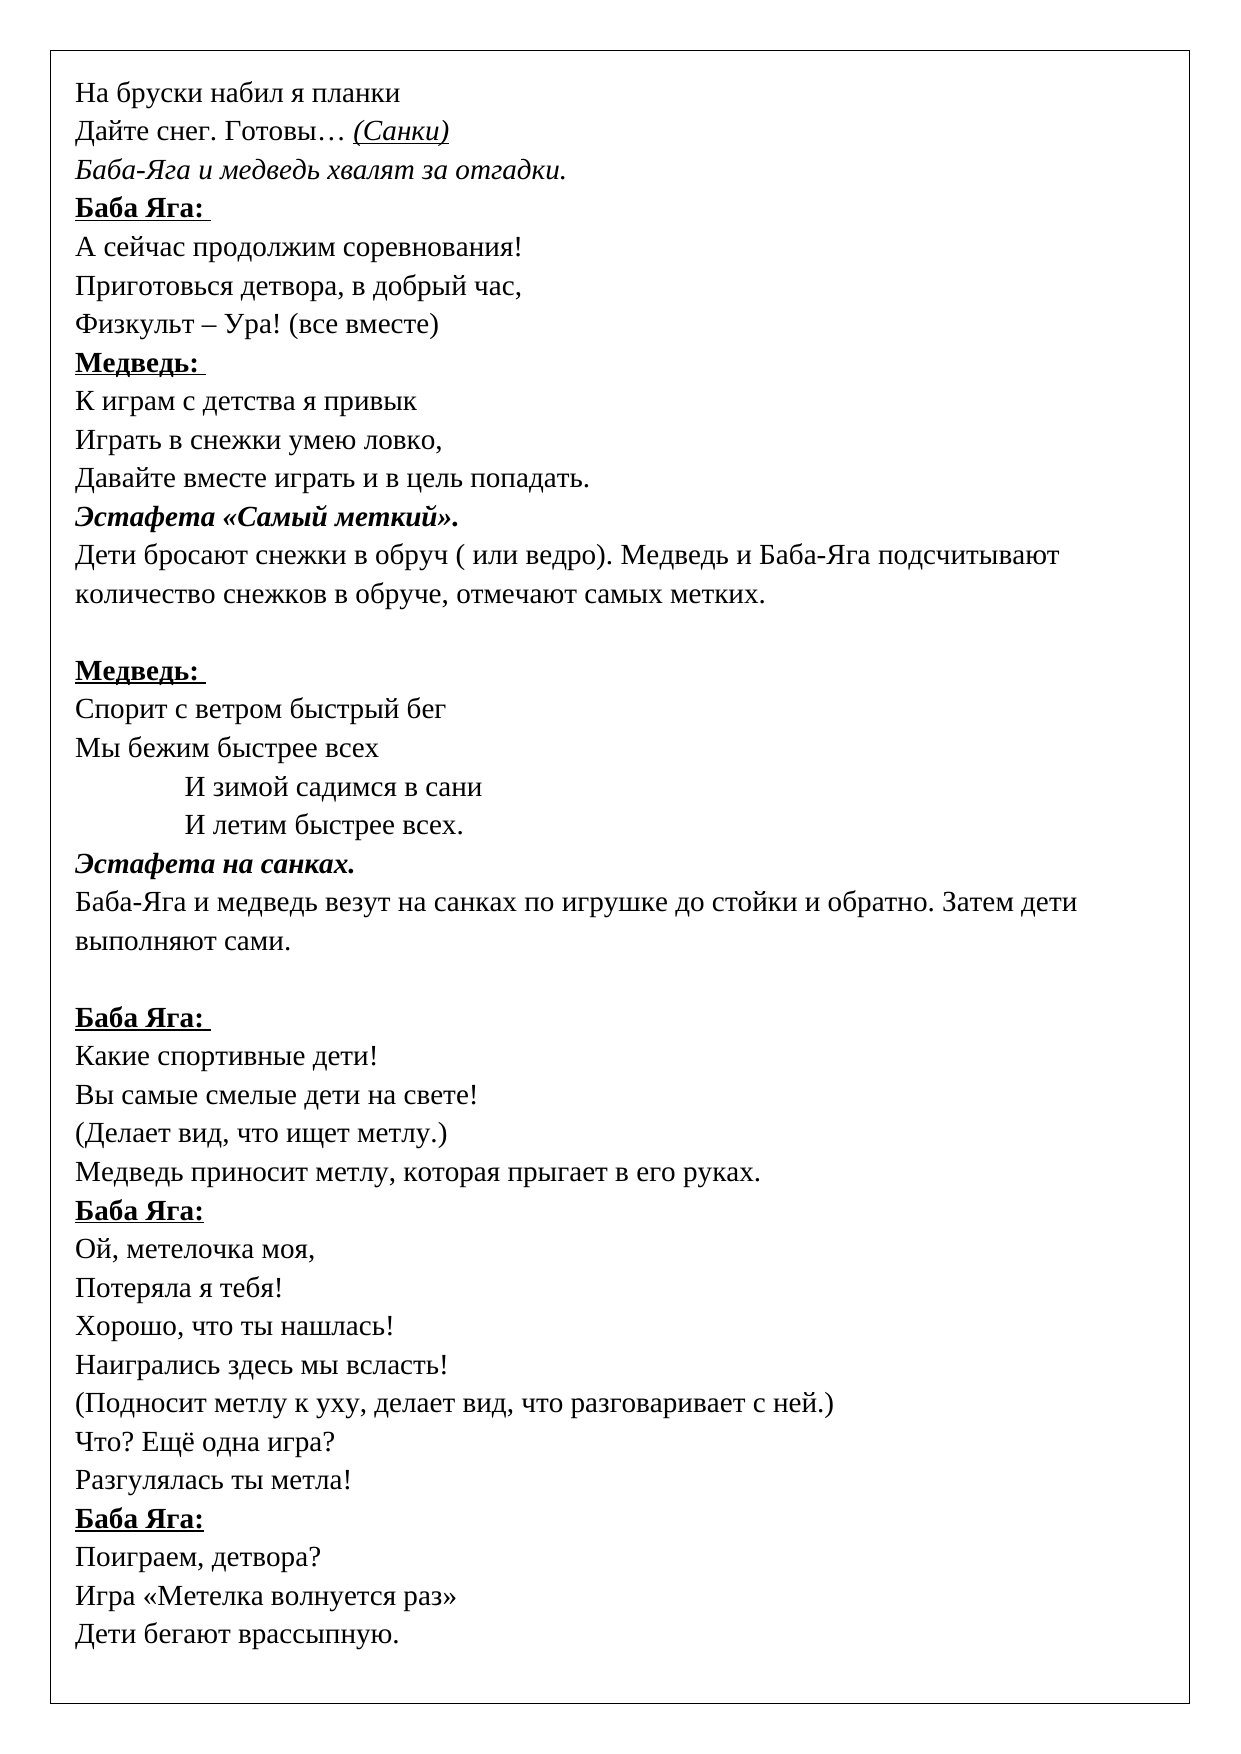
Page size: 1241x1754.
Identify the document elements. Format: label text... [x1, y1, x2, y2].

text Что? Ещё одна игра? [75, 1424, 1165, 1457]
text И летим быстрее всех. [75, 807, 1165, 841]
text Дети бросают снежки в обруч ( или ведро). Медведь и Баба-Яга подсчитывают количество снежков в обруче, отмечают самых метких. [75, 537, 1165, 609]
text Хорошо, что ты нашлась! [75, 1308, 1165, 1342]
text Медведь: [75, 653, 1165, 687]
text Какие спортивные дети! [75, 1038, 1165, 1072]
text Эстафета «Самый меткий». [75, 499, 1165, 532]
text Потеряла я тебя! [75, 1270, 1165, 1303]
text А сейчас продолжим соревнования! [75, 229, 1165, 263]
text Мы бежим быстрее всех [75, 730, 1165, 764]
text Дети бегают врассыпную. [75, 1617, 1165, 1650]
text Разгулялась ты метла! [75, 1462, 1165, 1496]
text К играм с детства я привык [75, 383, 1165, 417]
text Эстафета на санках. [75, 846, 1165, 879]
text Наигрались здесь мы всласть! [75, 1347, 1165, 1380]
text Баба Яга: [75, 1000, 1165, 1033]
text Дайте снег. Готовы… (Санки) [75, 113, 1165, 147]
text Физкульт – Ура! (все вместе) [75, 306, 1165, 340]
text Баба Яга: [75, 1193, 1165, 1226]
text Приготовься детвора, в добрый час, [75, 268, 1165, 301]
text Баба Яга: [75, 1501, 1165, 1534]
text Ой, метелочка моя, [75, 1231, 1165, 1265]
text Баба Яга: [75, 191, 1165, 224]
text Давайте вместе играть и в цель попадать. [75, 460, 1165, 494]
text Медведь: [75, 345, 1165, 378]
text Спорит с ветром быстрый бег [75, 692, 1165, 725]
text На бруски набил я планки [75, 75, 1165, 108]
text Поиграем, детвора? [75, 1539, 1165, 1573]
text Медведь приносит метлу, которая прыгает в его руках. [75, 1154, 1165, 1188]
text (Подносит метлу к уху, делает вид, что разговаривает с ней.) [75, 1385, 1165, 1419]
text Игра «Метелка волнуется раз» [75, 1578, 1165, 1612]
text (Делает вид, что ищет метлу.) [75, 1116, 1165, 1149]
text Играть в снежки умею ловко, [75, 422, 1165, 455]
text Баба-Яга и медведь везут на санках по игрушке до стойки и обратно. Затем дети выполняют сами. [75, 884, 1165, 956]
text Баба-Яга и медведь хвалят за отгадки. [75, 152, 1165, 186]
text И зимой садимся в сани [75, 769, 1165, 802]
text Вы самые смелые дети на свете! [75, 1077, 1165, 1111]
